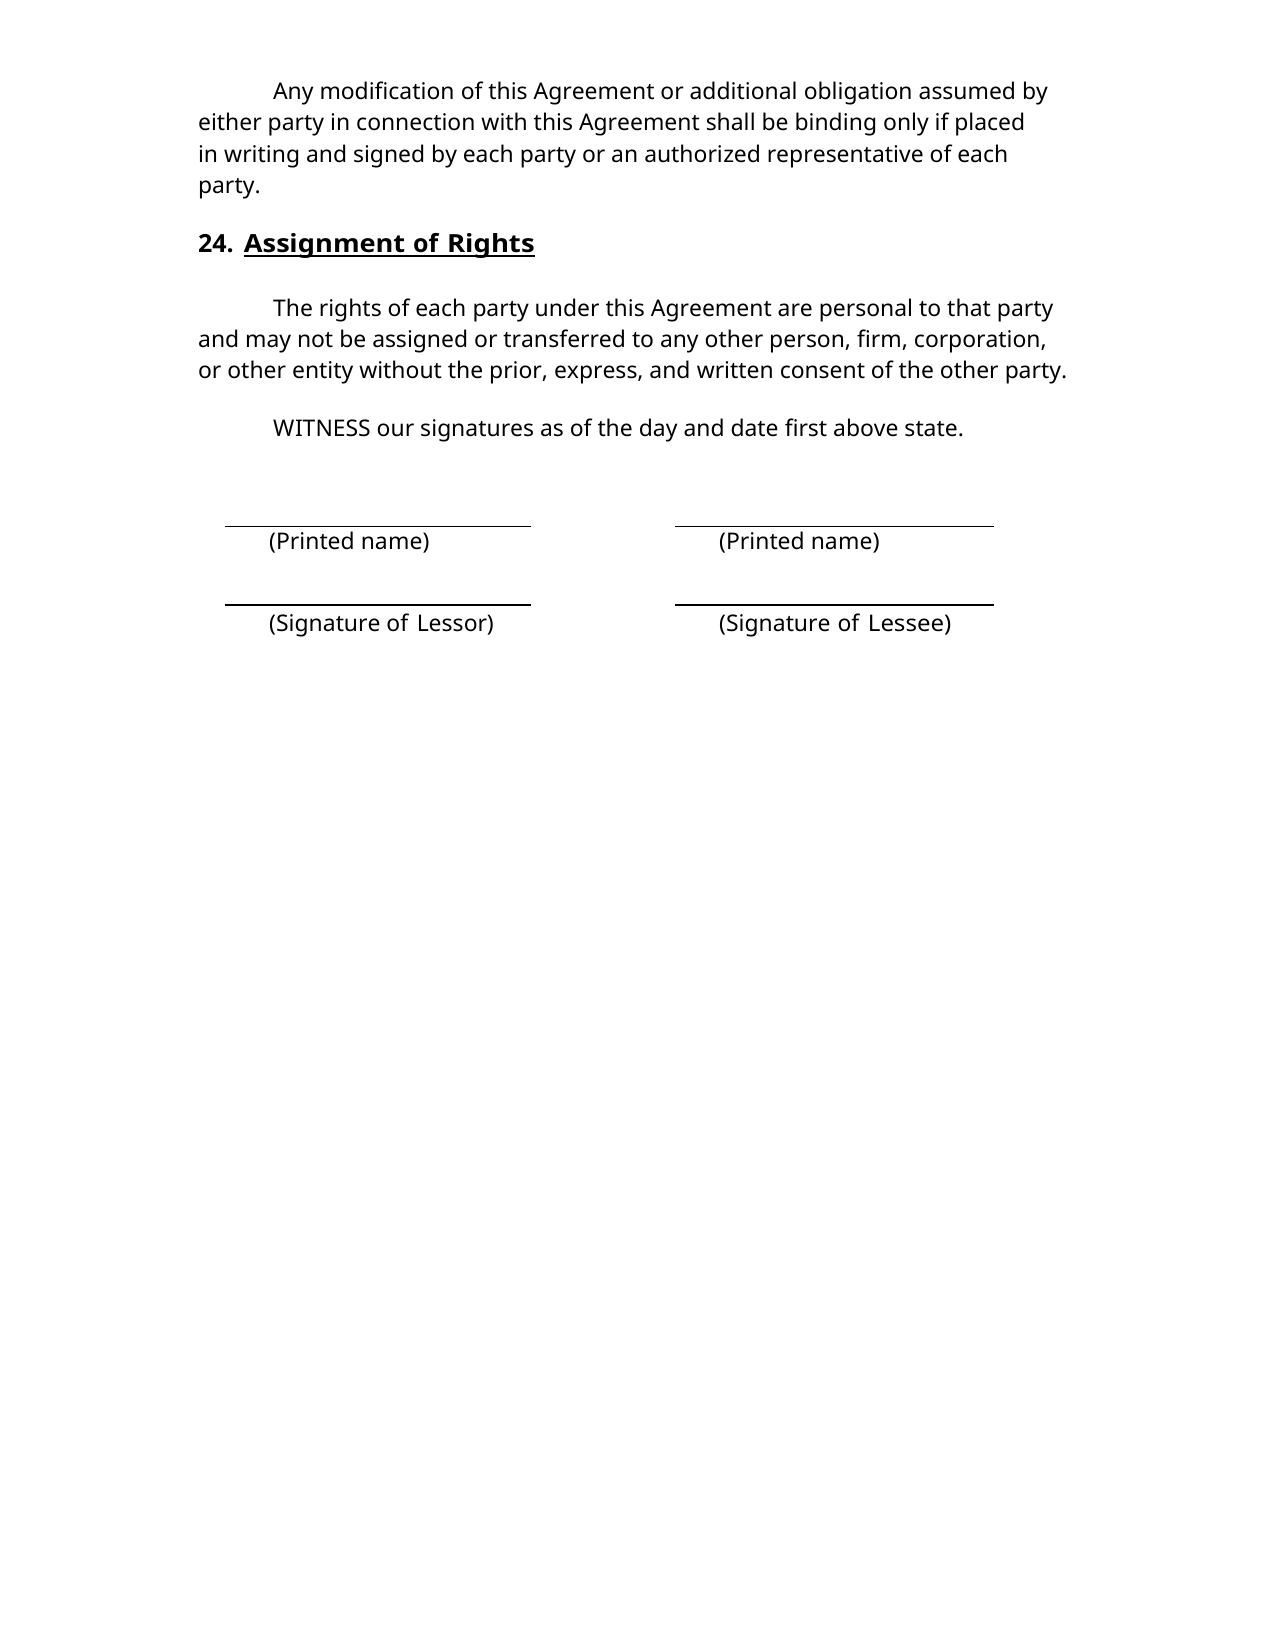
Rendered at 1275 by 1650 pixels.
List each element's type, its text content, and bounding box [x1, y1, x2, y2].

text Any modification of this Agreement or additional obligation assumed by either party in connection with this Agreement shall be binding only if placed in writing and signed by each party or an authorized representative of each party. [198, 75, 1048, 200]
text The rights of each party under this Agreement are personal to that party and may not be assigned or transferred to any other person, firm, corporation, or other entity without the prior, express, and written consent of the other party. [198, 292, 1075, 385]
text (Signature of Lessor) (Signature of Lessee) [233, 606, 1089, 638]
text WITNESS our signatures as of the day and date first above state. [273, 412, 1089, 443]
text 24. Assignment of Rights [198, 226, 1089, 260]
text (Printed name) (Printed name) [233, 527, 1089, 553]
